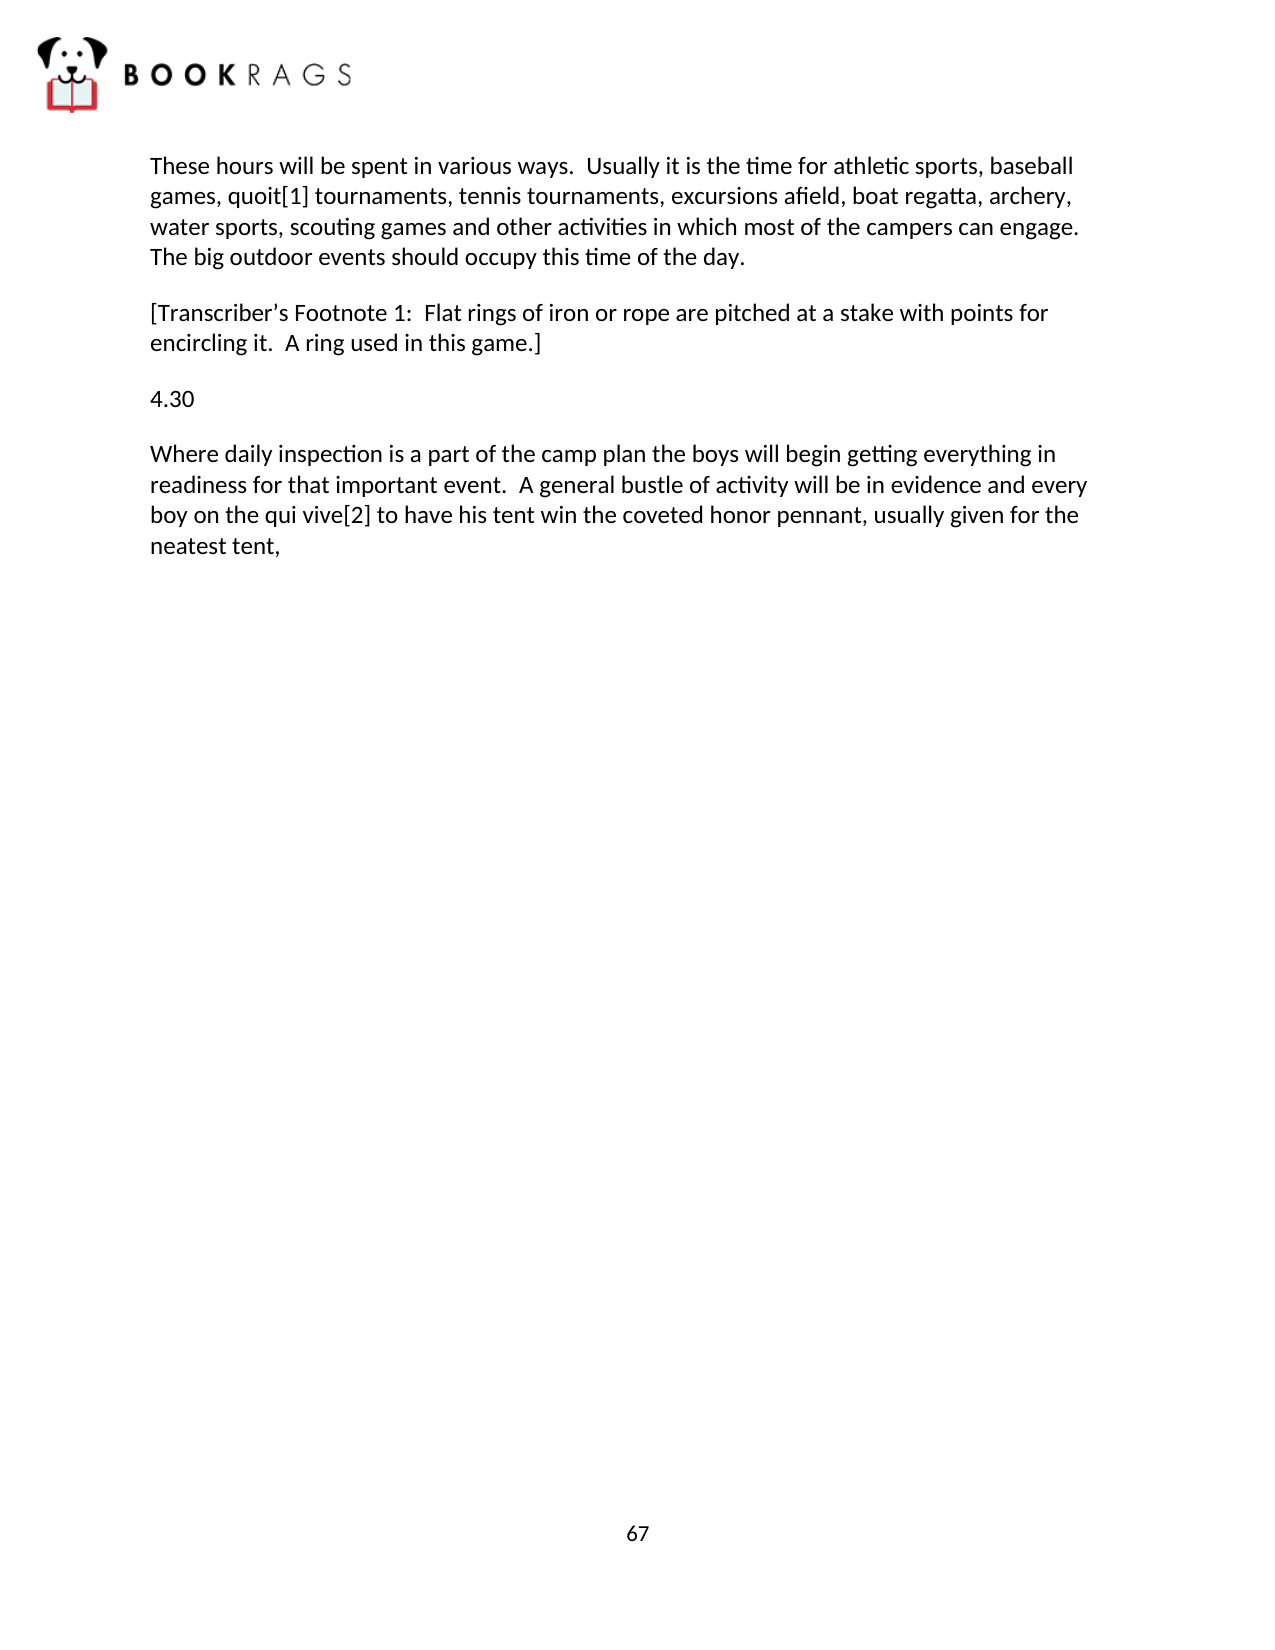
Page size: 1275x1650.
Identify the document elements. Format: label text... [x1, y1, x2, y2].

picture [37, 37, 351, 113]
text 4.30 [150, 383, 1125, 414]
text [Transcriber’s Footnote 1: Flat rings of iron or rope are pitched at a stake with points for encircling it. A ring used in this game.] [150, 297, 1125, 358]
text These hours will be spent in various ways. Usually it is the time for athletic sports, baseball games, quoit[1] tournaments, tennis tournaments, excursions afield, boat regatta, archery, water sports, scouting games and other activities in which most of the campers can engage. The big outdoor events should occupy this time of the day. [150, 150, 1125, 272]
text Where daily inspection is a part of the camp plan the boys will begin getting everything in readiness for that important event. A general bustle of activity will be in evidence and every boy on the qui vive[2] to have his tent win the coveted honor pennant, usually given for the neatest tent, [150, 439, 1125, 561]
